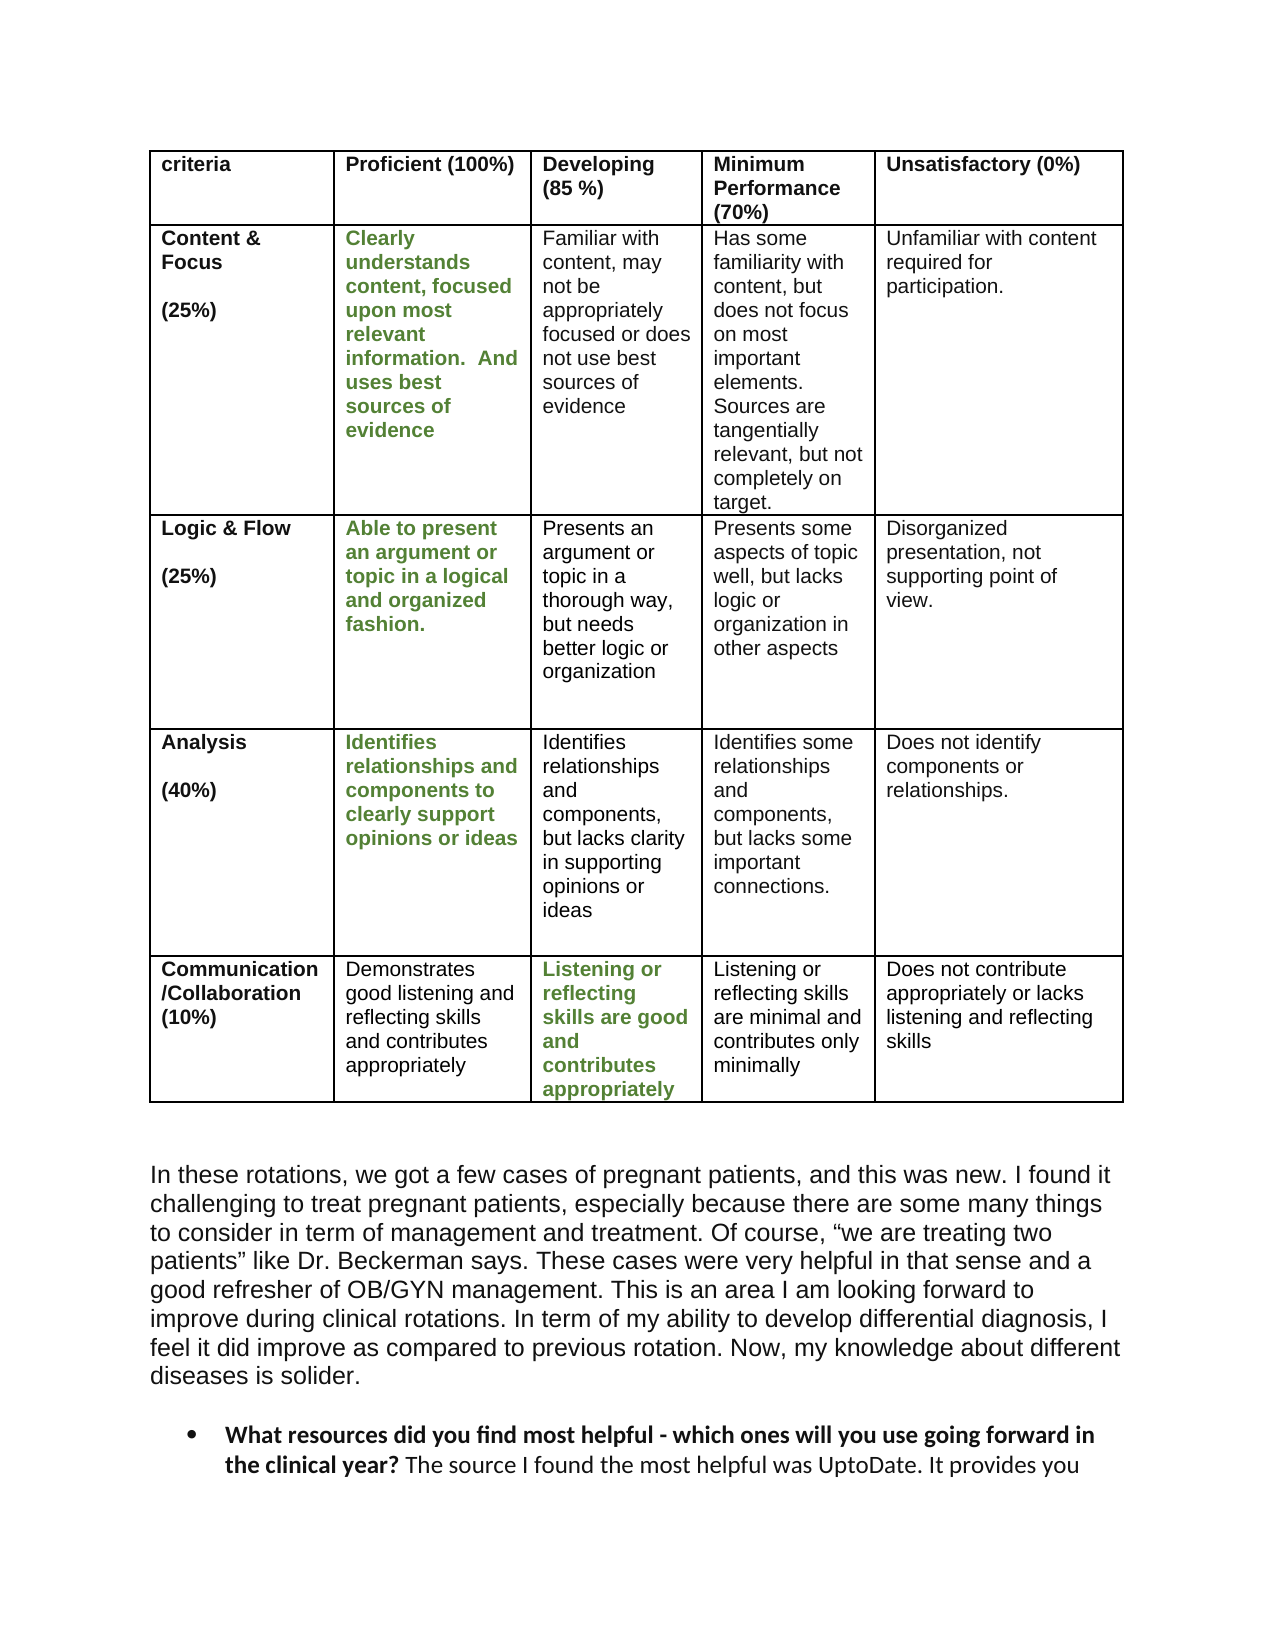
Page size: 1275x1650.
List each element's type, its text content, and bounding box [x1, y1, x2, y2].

table_cell Identifies relationships and components to clearly support opinions or ideas [335, 730, 530, 955]
table_cell Logic & Flow (25%) [151, 516, 333, 728]
table_cell Does not identify components or relationships. [876, 730, 1122, 955]
table_cell Disorganized presentation, not supporting point of view. [876, 516, 1122, 728]
table_cell Clearly understands content, focused upon most relevant information. And uses best sources of evidence [335, 226, 530, 513]
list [187, 1419, 1125, 1480]
table_cell Listening or reflecting skills are minimal and contributes only minimally [703, 957, 874, 1101]
table_cell Demonstrates good listening and reflecting skills and contributes appropriately [335, 957, 530, 1101]
table_header Unsatisfactory (0%) [876, 152, 1122, 224]
text In these rotations, we got a few cases of pregnant patients, and this was new. I found it challenging to treat pregnant patients, especially because there are some many things to consider in term of management and treatment. Of course, “we are treating two patients” like Dr. Beckerman says. These cases were very helpful in that sense and a good refresher of OB/GYN management. This is an area I am looking forward to improve during clinical rotations. In term of my ability to develop differential diagnosis, I feel it did improve as compared to previous rotation. Now, my knowledge about different diseases is solider. [150, 1160, 1125, 1390]
table_cell Communication /Collaboration (10%) [151, 957, 333, 1101]
table_cell Listening or reflecting skills are good and contributes appropriately [532, 957, 701, 1101]
table_header Developing (85 %) [532, 152, 701, 224]
table_cell Presents some aspects of topic well, but lacks logic or organization in other aspects [703, 516, 874, 728]
table_cell Has some familiarity with content, but does not focus on most important elements. Sources are tangentially relevant, but not completely on target. [703, 226, 874, 513]
table_cell Identifies relationships and components, but lacks clarity in supporting opinions or ideas [532, 730, 701, 955]
table_cell Content & Focus (25%) [151, 226, 333, 513]
table_cell Analysis (40%) [151, 730, 333, 955]
table_cell Familiar with content, may not be appropriately focused or does not use best sources of evidence [532, 226, 701, 513]
table_header criteria [151, 152, 333, 224]
table_cell Presents an argument or topic in a thorough way, but needs better logic or organization [532, 516, 701, 728]
table_cell Identifies some relationships and components, but lacks some important connections. [703, 730, 874, 955]
table_cell Able to present an argument or topic in a logical and organized fashion. [335, 516, 530, 728]
table_cell Unfamiliar with content required for participation. [876, 226, 1122, 513]
table_header Proficient (100%) [335, 152, 530, 224]
table_header Minimum Performance (70%) [703, 152, 874, 224]
table_cell Does not contribute appropriately or lacks listening and reflecting skills [876, 957, 1122, 1101]
